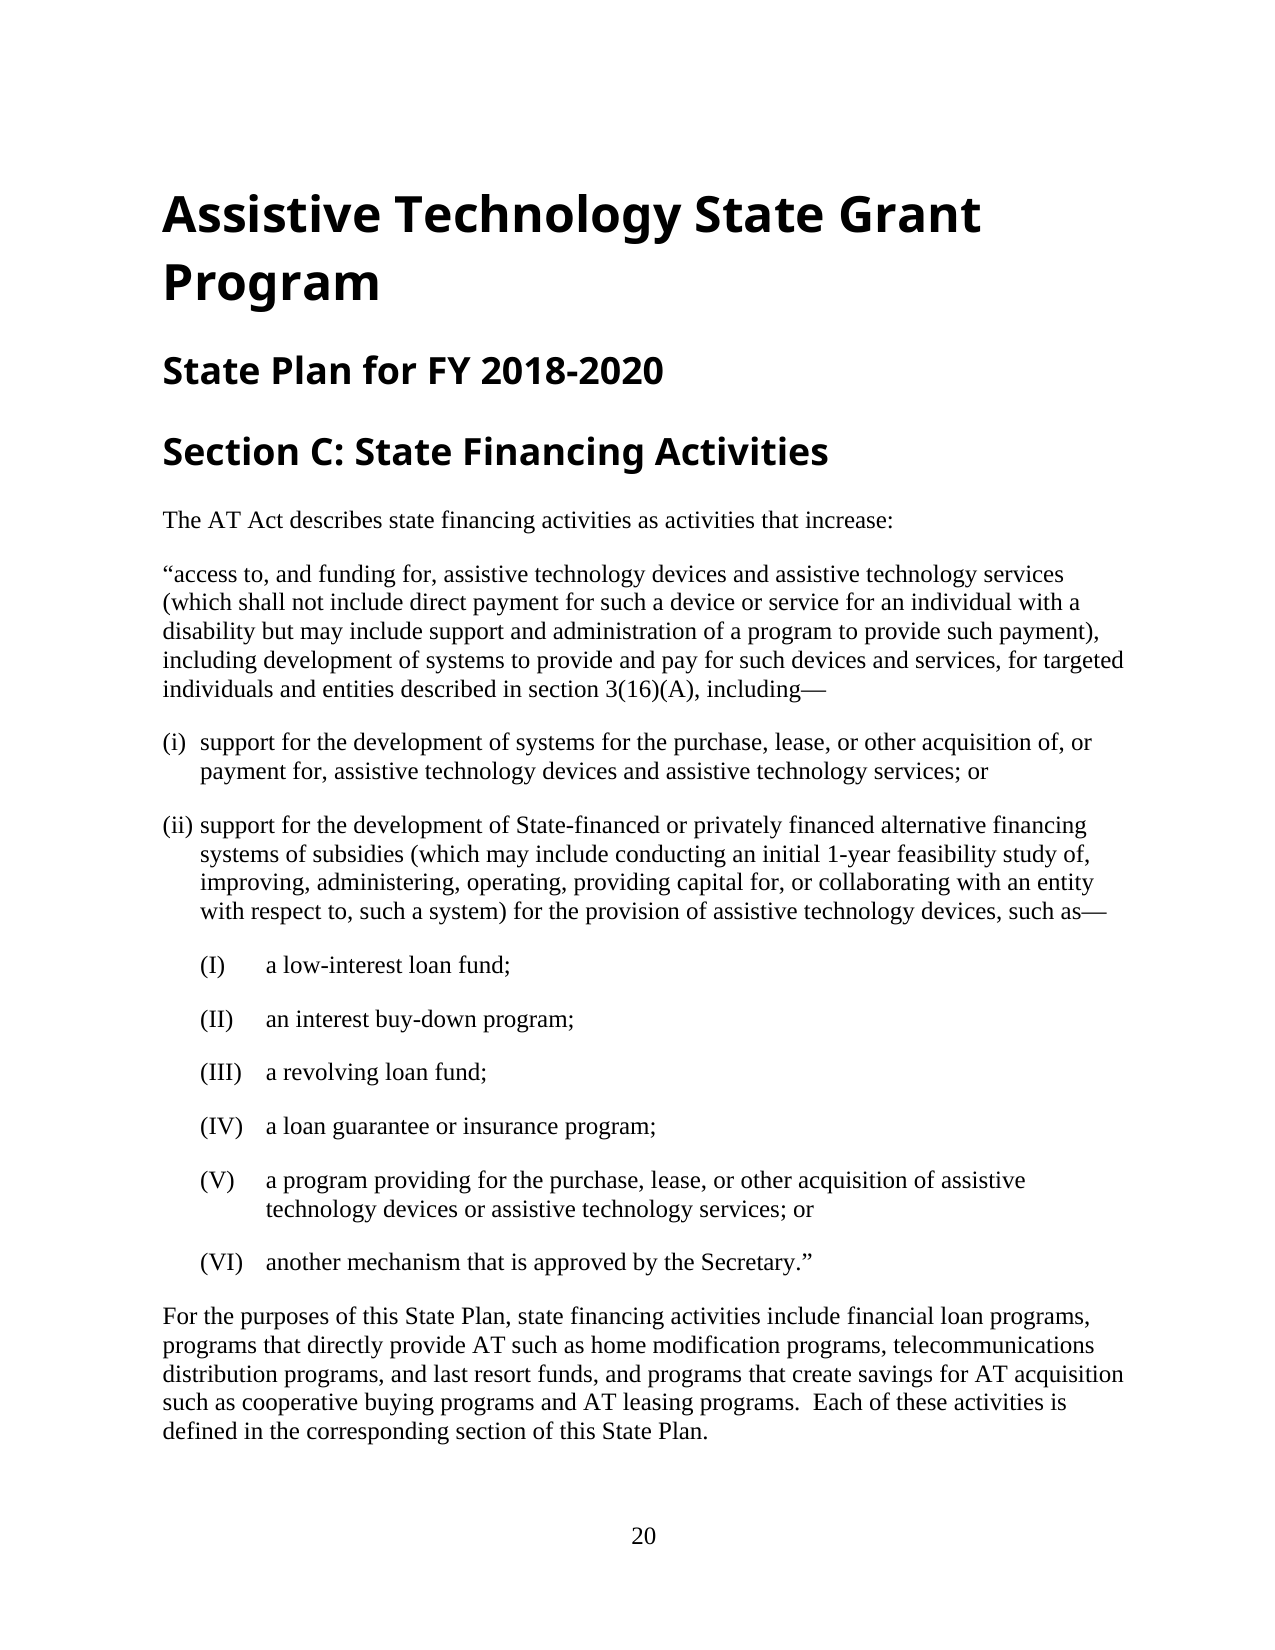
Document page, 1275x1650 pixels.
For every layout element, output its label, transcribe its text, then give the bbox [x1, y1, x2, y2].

text For the purposes of this State Plan, state financing activities include financial loan programs, programs that directly provide AT such as home modification programs, telecommunications distribution programs, and last resort funds, and programs that create savings for AT acquisition such as cooperative buying programs and AT leasing programs. Each of these activities is defined in the corresponding section of this State Plan. [162, 1301, 1125, 1445]
list an interest buy-down program; [200, 1004, 1125, 1032]
list a program providing for the purchase, lease, or other acquisition of assistive technology devices or assistive technology services; or [200, 1165, 1125, 1222]
list a low-interest loan fund; [200, 950, 1125, 979]
list a revolving loan fund; [200, 1057, 1125, 1086]
text The AT Act describes state financing activities as activities that increase: [162, 505, 1125, 534]
list support for the development of State-financed or privately financed alternative financing systems of subsidies (which may include conducting an initial 1-year feasibility study of, improving, administering, operating, providing capital for, or collaborating with an entity with respect to, such a system) for the provision of assistive technology devices, such as— [162, 810, 1125, 925]
list a loan guarantee or insurance program; [200, 1111, 1125, 1140]
text State Plan for FY 2018-2020 [162, 344, 1125, 396]
subtitle State Financing Activities [162, 425, 1125, 476]
list another mechanism that is approved by the Secretary.” [200, 1247, 1125, 1276]
text “access to, and funding for, assistive technology devices and assistive technology services (which shall not include direct payment for such a device or service for an individual with a disability but may include support and administration of a program to provide such payment), including development of systems to provide and pay for such devices and services, for targeted individuals and entities described in section 3(16)(A), including— [162, 559, 1125, 702]
text Assistive Technology State Grant Program [162, 179, 1125, 315]
list support for the development of systems for the purchase, lease, or other acquisition of, or payment for, assistive technology devices and assistive technology services; or [162, 727, 1125, 785]
